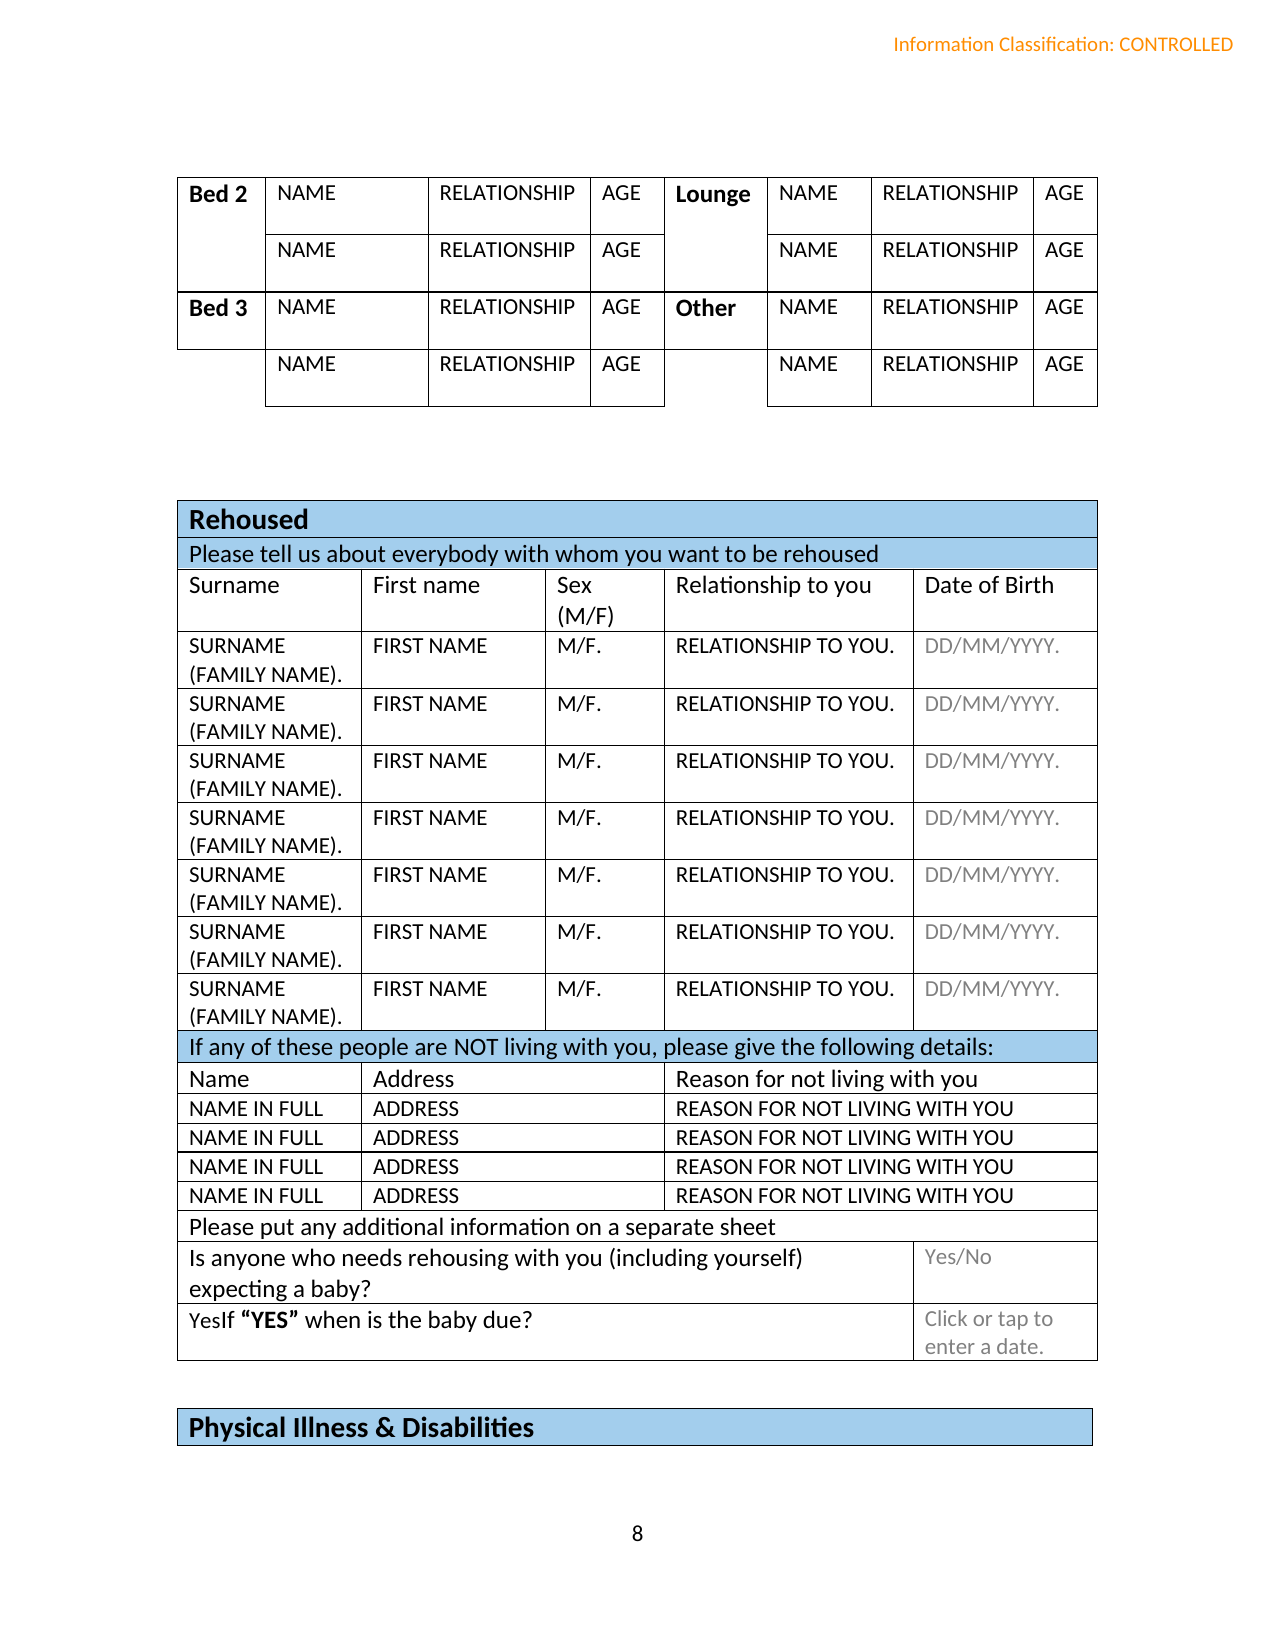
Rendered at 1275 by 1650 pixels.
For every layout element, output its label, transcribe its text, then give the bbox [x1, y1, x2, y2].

table_header Physical Illness & Disabilities [178, 1409, 1092, 1445]
table_cell Name [178, 1063, 361, 1093]
table_cell Other [665, 293, 767, 348]
table_cell Date of Birth [914, 570, 1097, 631]
table_cell Please put any additional information on a separate sheet [178, 1211, 1097, 1241]
table_cell Lounge [665, 178, 767, 291]
table_cell Bed 3 [178, 293, 265, 348]
table_cell Is anyone who needs rehousing with you (including yourself) expecting a baby? [178, 1242, 913, 1303]
table_header Rehoused [178, 501, 1097, 537]
table_cell Reason for not living with you [665, 1063, 1097, 1093]
table_cell Surname [178, 570, 361, 631]
table_cell Relationship to you [665, 570, 913, 631]
table_cell Please tell us about everybody with whom you want to be rehoused [178, 538, 1097, 568]
table_cell Address [362, 1063, 664, 1093]
table_cell Bed 2 [178, 178, 265, 291]
table_cell Sex (M/F) [546, 570, 664, 631]
table_cell First name [362, 570, 545, 631]
table_cell If any of these people are NOT living with you, please give the following details: [178, 1031, 1097, 1062]
table_cell If “YES” when is the baby due? [178, 1304, 913, 1360]
